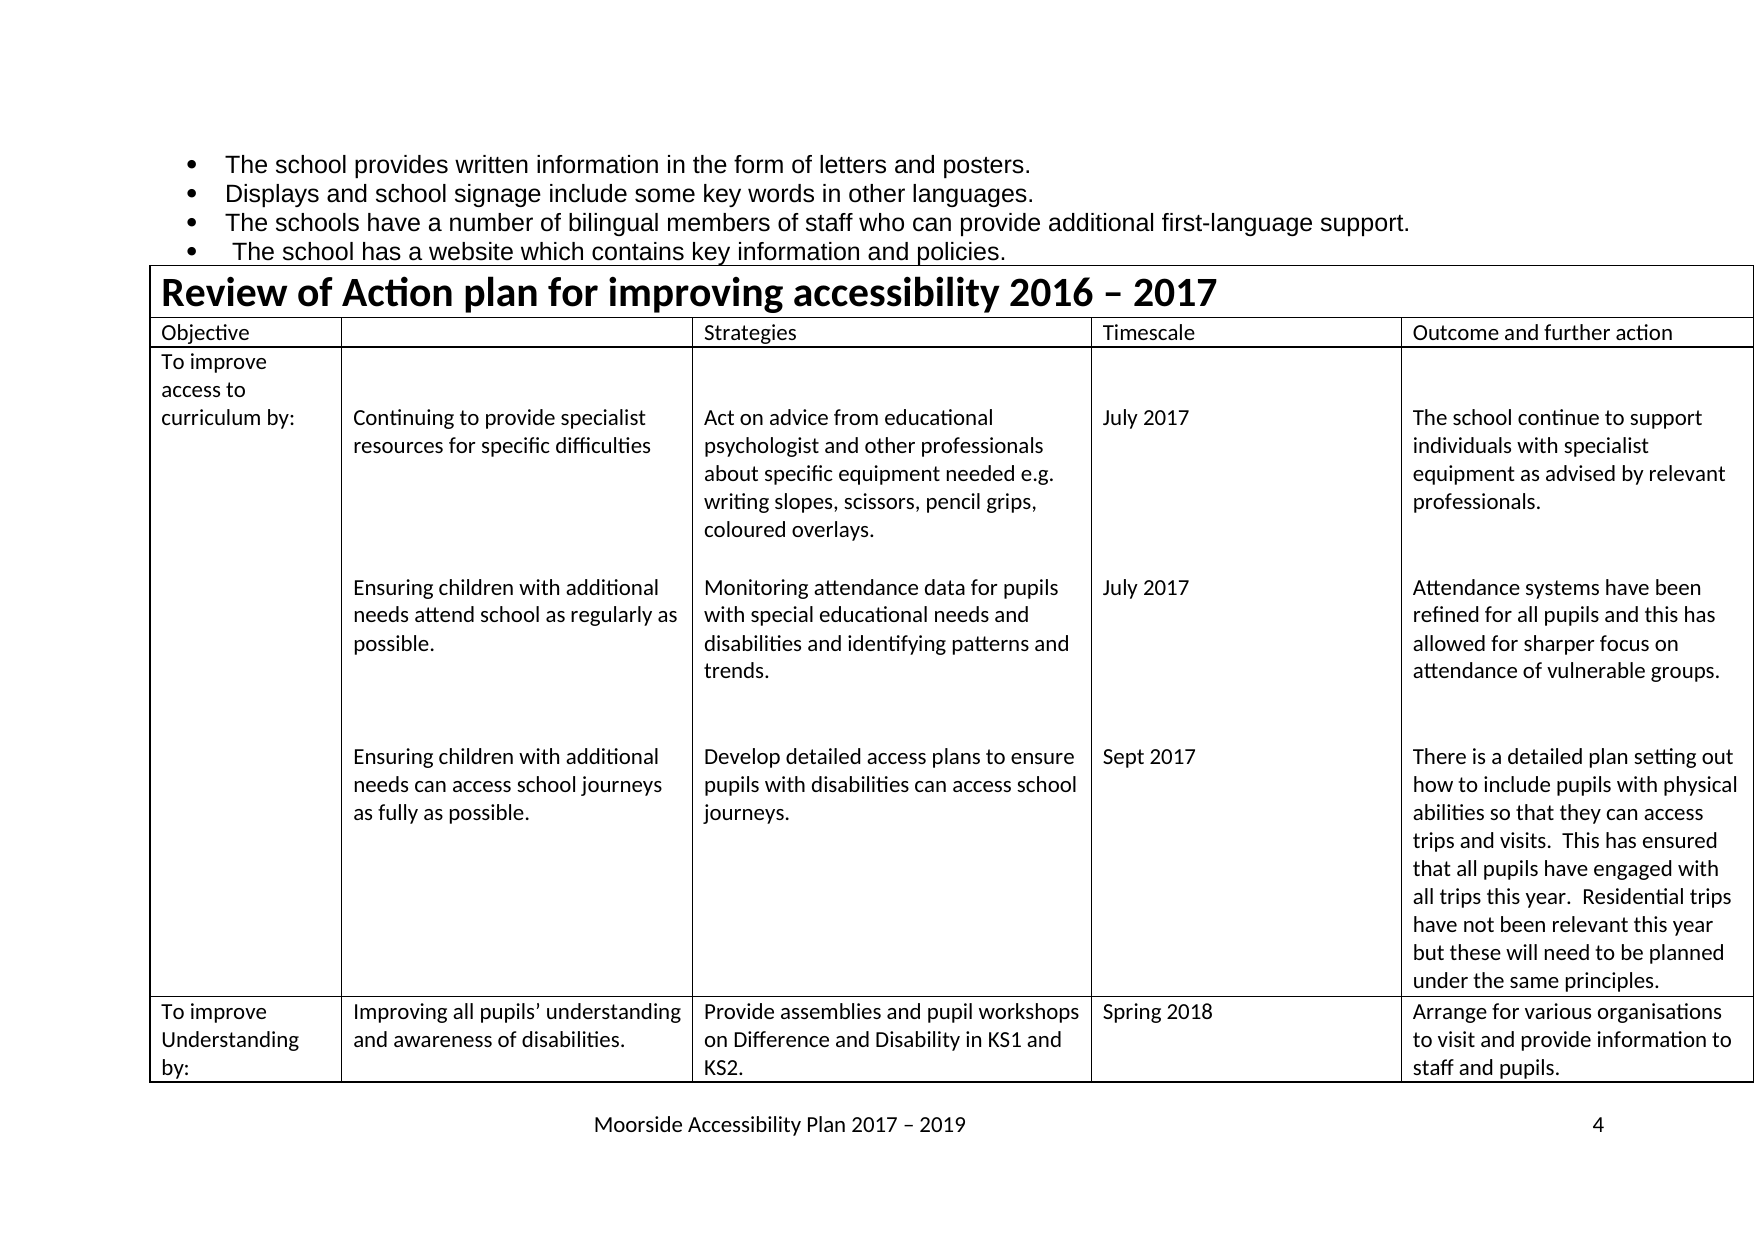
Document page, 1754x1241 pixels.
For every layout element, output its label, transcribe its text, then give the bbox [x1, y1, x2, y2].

list The schools have a number of bilingual members of staff who can provide additional first-language support. [187, 208, 1604, 237]
table_cell Continuing to provide specialist resources for specific difficulties [342, 348, 692, 572]
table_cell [342, 997, 692, 1081]
table_cell July 2017 [1092, 348, 1401, 572]
table_cell [342, 318, 692, 346]
table_cell The school continue to support individuals with specialist equipment as advised by relevant professionals. [1402, 348, 1753, 572]
table_cell Monitoring attendance data for pupils with special educational needs and disabilities and identifying patterns and trends. [693, 573, 1091, 741]
table_cell Timescale [1092, 318, 1401, 346]
table_cell Strategies [693, 318, 1091, 346]
table_cell There is a detailed plan setting out how to include pupils with physical abilities so that they can access trips and visits. This has ensured that all pupils have engaged with all trips this year. Residential trips have not been relevant this year but these will need to be planned under the same principles. [1402, 742, 1753, 996]
table_cell Ensuring children with additional needs attend school as regularly as possible. [342, 573, 692, 741]
table_cell Outcome and further action [1402, 318, 1753, 346]
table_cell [151, 997, 341, 1081]
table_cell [693, 997, 1091, 1081]
table_cell July 2017 [1092, 573, 1401, 741]
table_cell Spring 2018 [1092, 997, 1401, 1081]
table_cell Sept 2017 [1092, 742, 1401, 996]
table_cell Objective [151, 318, 341, 346]
table_cell To improve access to curriculum by: [151, 348, 341, 996]
table_cell Attendance systems have been refined for all pupils and this has allowed for sharper focus on attendance of vulnerable groups. [1402, 573, 1753, 741]
list The school has a website which contains key information and policies. [187, 237, 1604, 265]
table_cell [1402, 997, 1753, 1081]
list The school provides written information in the form of letters and posters. [187, 150, 1604, 179]
table_cell Ensuring children with additional needs can access school journeys as fully as possible. [342, 742, 692, 996]
table_header Review of Action plan for improving accessibility 2016 – 2017 [151, 266, 1753, 317]
list Displays and school signage include some key words in other languages. [187, 179, 1604, 208]
table_cell Act on advice from educational psychologist and other professionals about specific equipment needed e.g. writing slopes, scissors, pencil grips, coloured overlays. [693, 348, 1091, 572]
table_cell Develop detailed access plans to ensure pupils with disabilities can access school journeys. [693, 742, 1091, 996]
